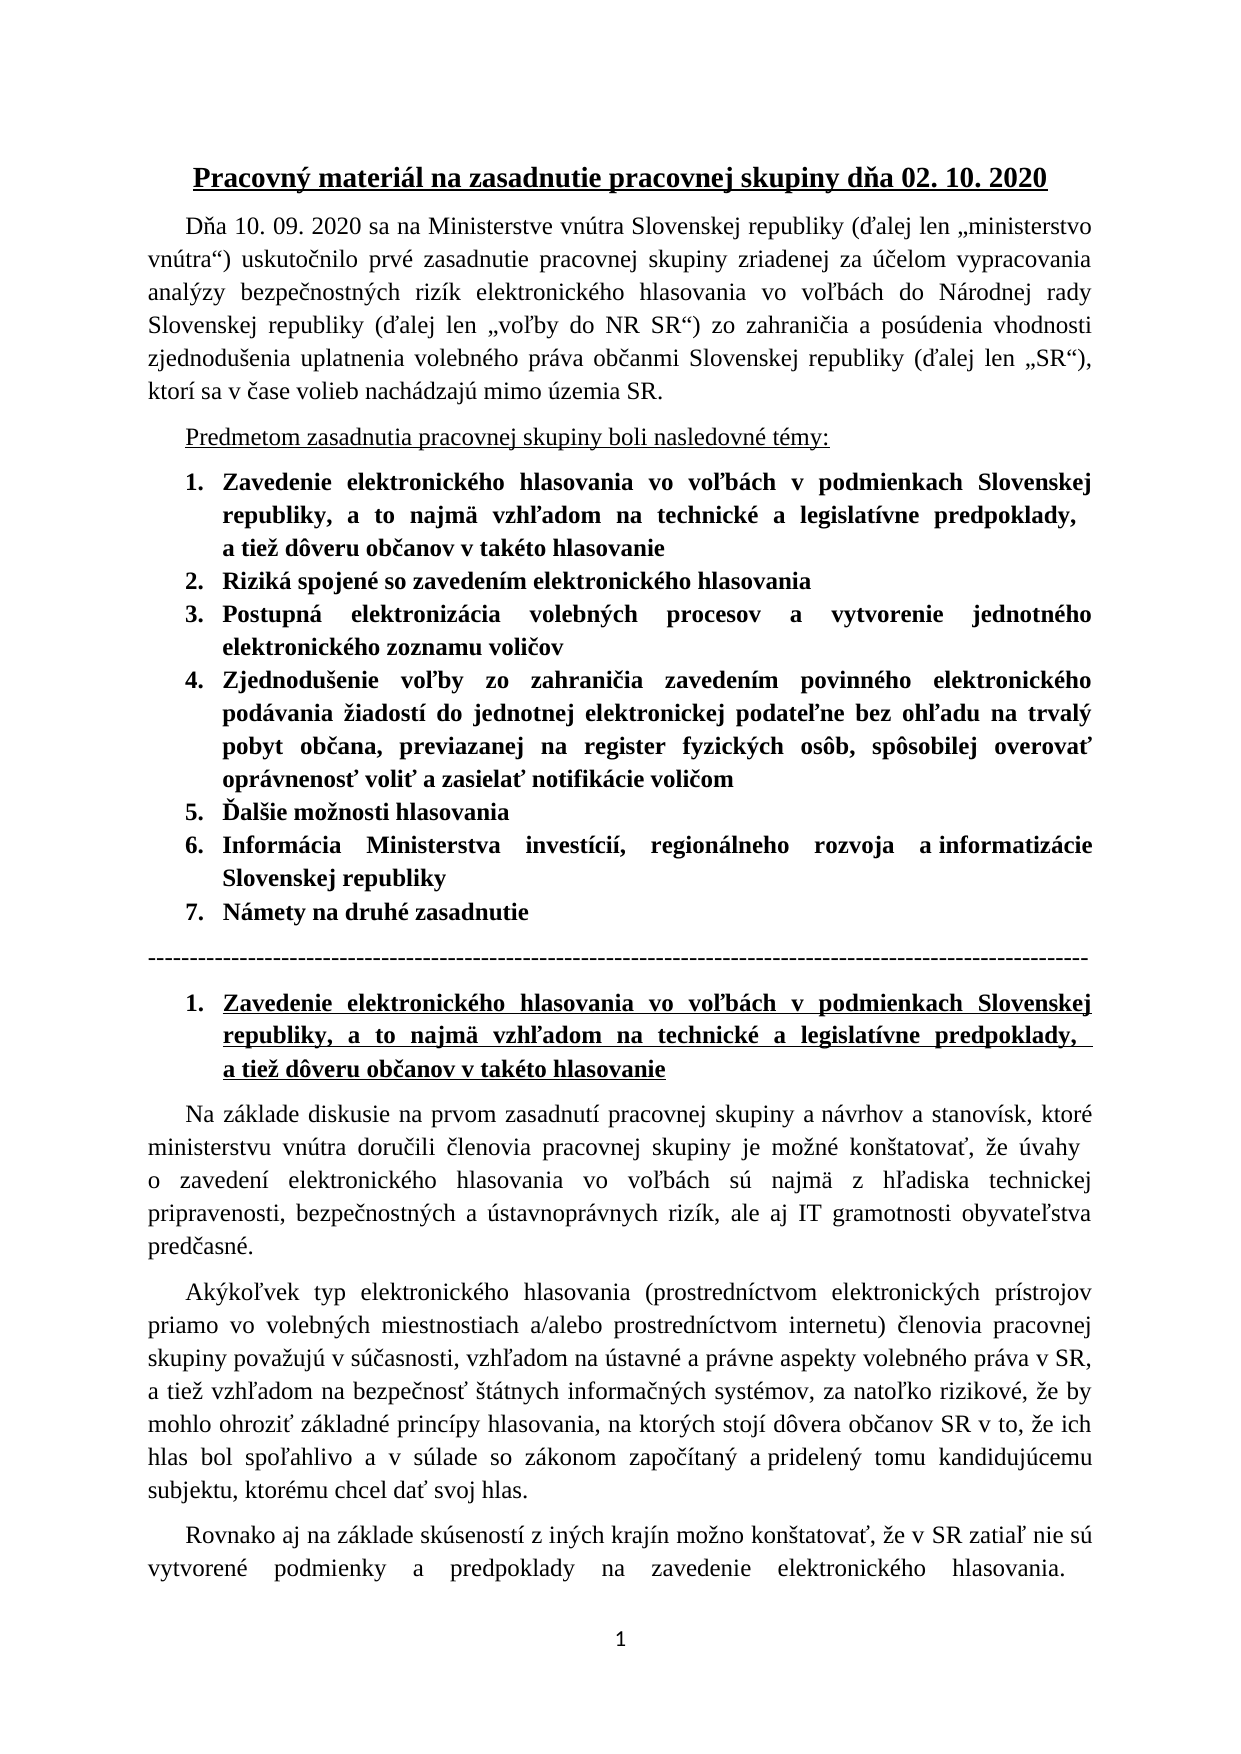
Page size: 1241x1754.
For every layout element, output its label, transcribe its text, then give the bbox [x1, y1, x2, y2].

list Informácia Ministerstva investícií, regionálneho rozvoja a informatizácie Slovenskej republiky [185, 831, 1093, 892]
text Predmetom zasadnutia pracovnej skupiny boli nasledovné témy: [148, 422, 1093, 451]
list Zavedenie elektronického hlasovania vo voľbách v podmienkach Slovenskej republiky, a to najmä vzhľadom na technické a legislatívne predpoklady, a tiež dôveru občanov v takéto hlasovanie [185, 467, 1093, 562]
text Na základe diskusie na prvom zasadnutí pracovnej skupiny a návrhov a stanovísk, ktoré ministerstvu vnútra doručili členovia pracovnej skupiny je možné konštatovať, že úvahy o zavedení elektronického hlasovania vo voľbách sú najmä z hľadiska technickej pripravenosti, bezpečnostných a ústavnoprávnych rizík, ale aj IT gramotnosti obyvateľstva predčasné. [148, 1099, 1093, 1260]
list Ďalšie možnosti hlasovania [185, 797, 1093, 826]
list Riziká spojené so zavedením elektronického hlasovania [185, 566, 1093, 595]
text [148, 1520, 1093, 1582]
text Pracovný materiál na zasadnutie pracovnej skupiny dňa 02. 10. 2020 [148, 160, 1093, 194]
text Akýkoľvek typ elektronického hlasovania (prostredníctvom elektronických prístrojov priamo vo volebných miestnostiach a/alebo prostredníctvom internetu) členovia pracovnej skupiny považujú v súčasnosti, vzhľadom na ústavné a právne aspekty volebného práva v SR, a tiež vzhľadom na bezpečnosť štátnych informačných systémov, za natoľko rizikové, že by mohlo ohroziť základné princípy hlasovania, na ktorých stojí dôvera občanov SR v to, že ich hlas bol spoľahlivo a v súlade so zákonom započítaný a pridelený tomu kandidujúcemu subjektu, ktorému chcel dať svoj hlas. [148, 1277, 1093, 1504]
list Postupná elektronizácia volebných procesov a vytvorenie jednotného elektronického zoznamu voličov [185, 599, 1093, 661]
text ----------------------------------------------------------------------------------------------------------------- [148, 942, 1093, 971]
list Zavedenie elektronického hlasovania vo voľbách v podmienkach Slovenskej republiky, a to najmä vzhľadom na technické a legislatívne predpoklady, a tiež dôveru občanov v takéto hlasovanie [185, 988, 1093, 1082]
text Dňa 10. 09. 2020 sa na Ministerstve vnútra Slovenskej republiky (ďalej len „ministerstvo vnútra“) uskutočnilo prvé zasadnutie pracovnej skupiny zriadenej za účelom vypracovania analýzy bezpečnostných rizík elektronického hlasovania vo voľbách do Národnej rady Slovenskej republiky (ďalej len „voľby do NR SR“) zo zahraničia a posúdenia vhodnosti zjednodušenia uplatnenia volebného práva občanmi Slovenskej republiky (ďalej len „SR“), ktorí sa v čase volieb nachádzajú mimo územia SR. [148, 211, 1093, 405]
list Zjednodušenie voľby zo zahraničia zavedením povinného elektronického podávania žiadostí do jednotnej elektronickej podateľne bez ohľadu na trvalý pobyt občana, previazanej na register fyzických osôb, spôsobilej overovať oprávnenosť voliť a zasielať notifikácie voličom [185, 665, 1093, 793]
list Námety na druhé zasadnutie [185, 897, 1093, 925]
